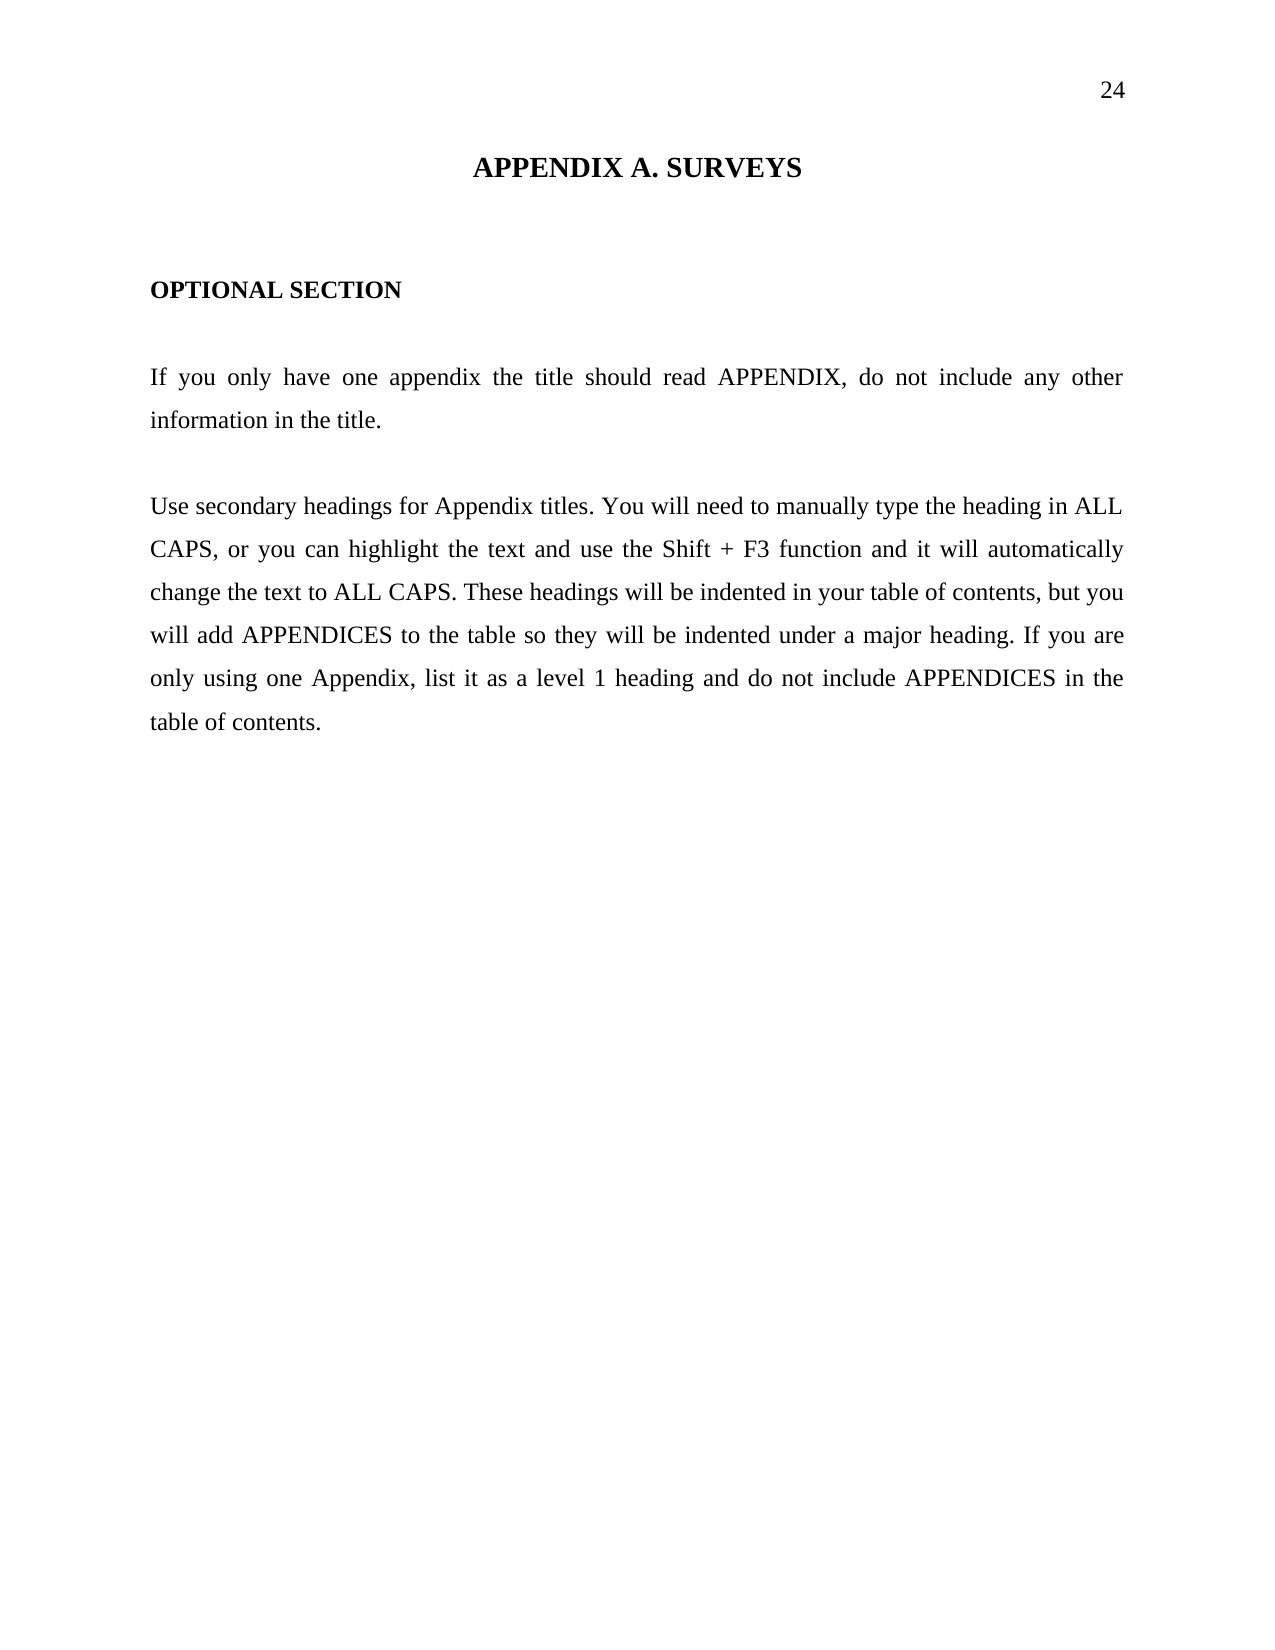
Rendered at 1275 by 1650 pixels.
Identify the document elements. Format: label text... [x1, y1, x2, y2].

text OPTIONAL SECTION [150, 275, 1125, 304]
subtitle APPENDIX A. SURVEYS [150, 150, 1125, 183]
text If you only have one appendix the title should read APPENDIX, do not include any other information in the title. [150, 362, 1125, 433]
text Use secondary headings for Appendix titles. You will need to manually type the heading in ALL CAPS, or you can highlight the text and use the Shift + F3 function and it will automatically change the text to ALL CAPS. These headings will be indented in your table of contents, but you will add APPENDICES to the table so they will be indented under a major heading. If you are only using one Appendix, list it as a level 1 heading and do not include APPENDICES in the table of contents. [150, 491, 1125, 735]
